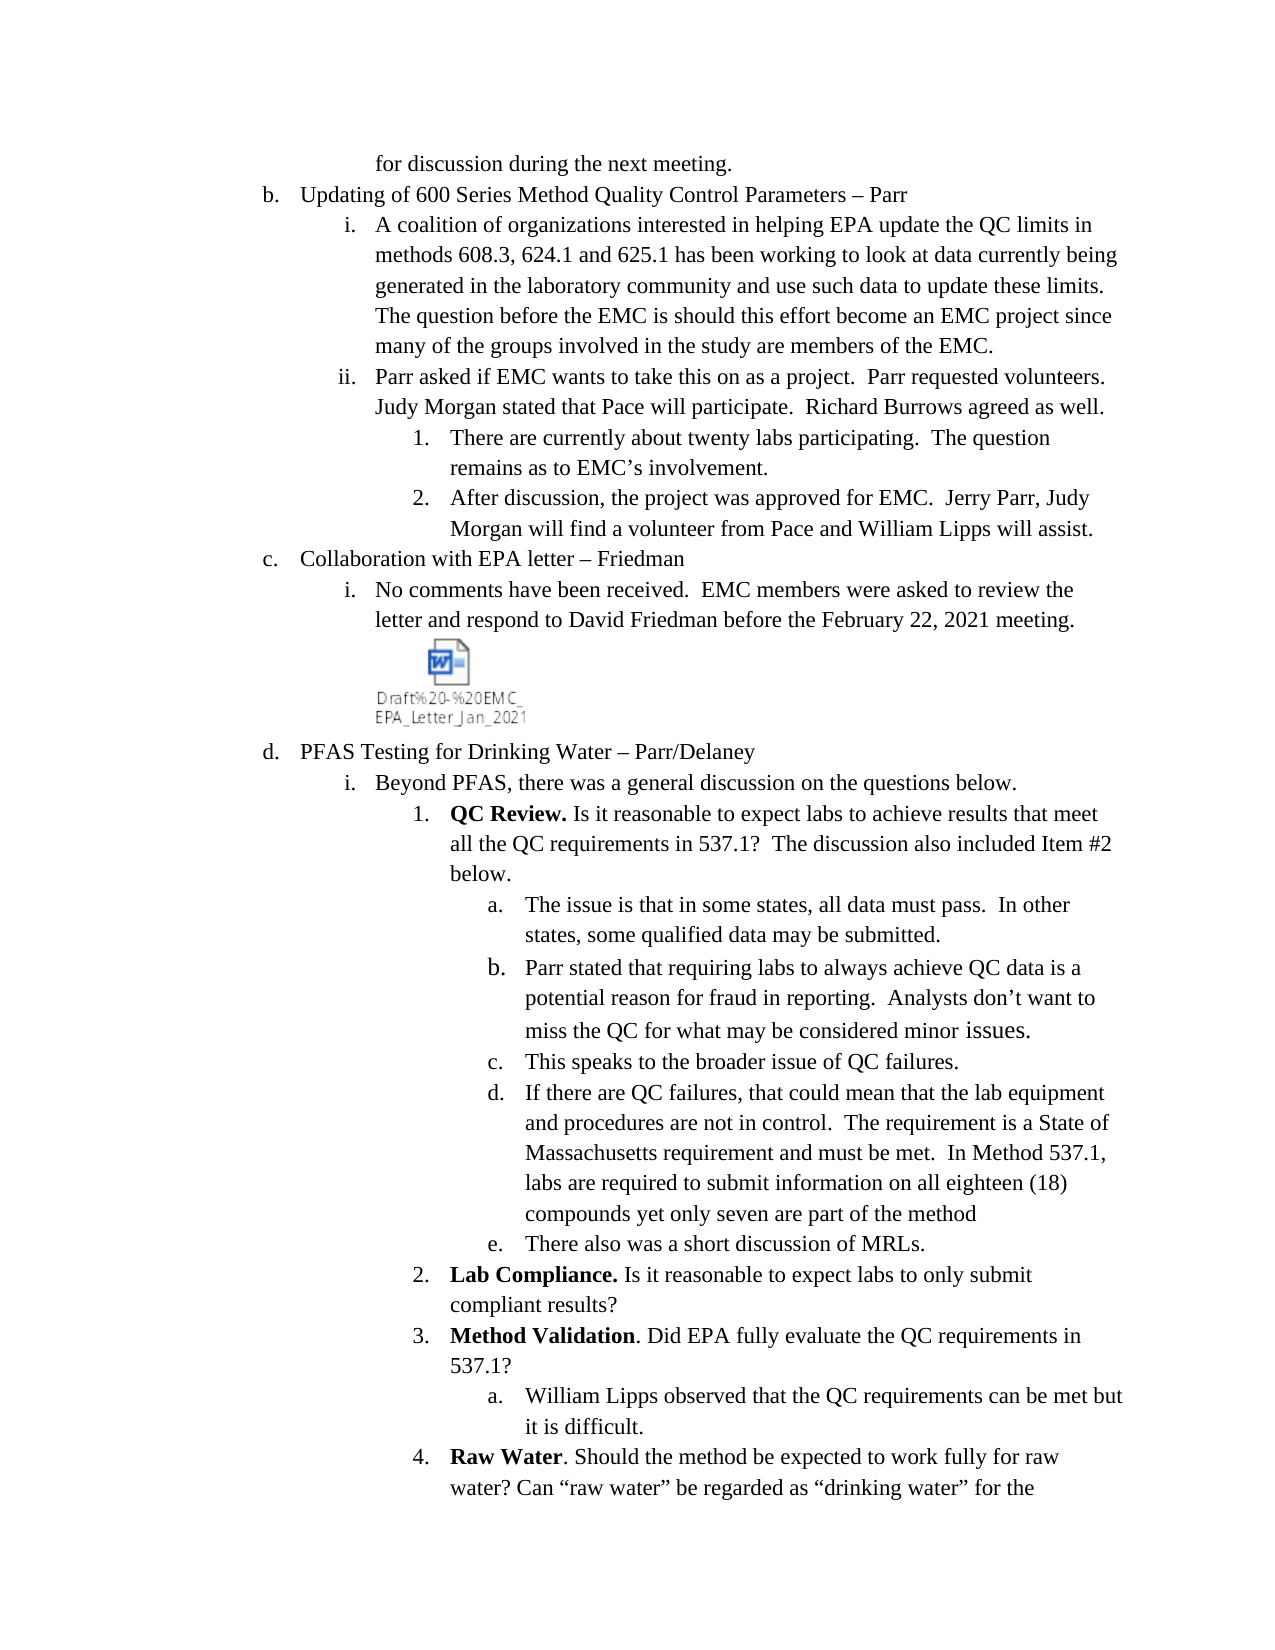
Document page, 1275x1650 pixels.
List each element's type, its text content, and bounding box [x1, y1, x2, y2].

title Updating of 600 Series Method Quality Control Parameters – Parr [262, 181, 1125, 207]
title Lab Compliance. Is it reasonable to expect labs to only submit compliant results? [412, 1261, 1125, 1317]
title Parr stated that requiring labs to always achieve QC data is a potential reason for fraud in reporting. Analysts don’t want to miss the QC for what may be considered minor issues. [487, 952, 1125, 1043]
title The issue is that in some states, all data must pass. In other states, some qualified data may be submitted. [487, 891, 1125, 947]
title Parr asked if EMC wants to take this on as a project. Parr requested volunteers. Judy Morgan stated that Pace will participate. Richard Burrows agreed as well. [356, 363, 1125, 419]
title Beyond PFAS, there was a general discussion on the questions below. [356, 769, 1125, 795]
title After discussion, the project was approved for EMC. Jerry Parr, Judy Morgan will find a volunteer from Pace and William Lipps will assist. [412, 484, 1125, 541]
title There are currently about twenty labs participating. The question remains as to EMC’s involvement. [412, 423, 1125, 480]
title William Lipps observed that the QC requirements can be met but it is difficult. [487, 1383, 1125, 1439]
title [412, 1443, 1125, 1500]
title Collaboration with EPA letter – Friedman [262, 545, 1125, 572]
title If there are QC failures, that could mean that the lab equipment and procedures are not in control. The requirement is a State of Massachusetts requirement and must be met. In Method 537.1, labs are required to submit information on all eighteen (18) compounds yet only seven are part of the method [487, 1079, 1125, 1226]
title This speaks to the broader issue of QC failures. [487, 1048, 1125, 1074]
title There also was a short discussion of MRLs. [487, 1230, 1125, 1257]
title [356, 150, 1125, 176]
title PFAS Testing for Drinking Water – Parr/Delaney [262, 738, 1125, 765]
title A coalition of organizations interested in helping EPA update the QC limits in methods 608.3, 624.1 and 625.1 has been working to look at data currently being generated in the laboratory community and use such data to update these limits. The question before the EMC is should this effort become an EMC project since many of the groups involved in the study are members of the EMC. [356, 211, 1125, 358]
title QC Review. Is it reasonable to expect labs to achieve results that meet all the QC requirements in 537.1? The discussion also included Item #2 below. [412, 800, 1125, 886]
title No comments have been received. EMC members were asked to review the letter and respond to David Friedman before the February 22, 2021 meeting. [356, 576, 1125, 632]
title Method Validation. Did EPA fully evaluate the QC requirements in 537.1? [412, 1322, 1125, 1378]
